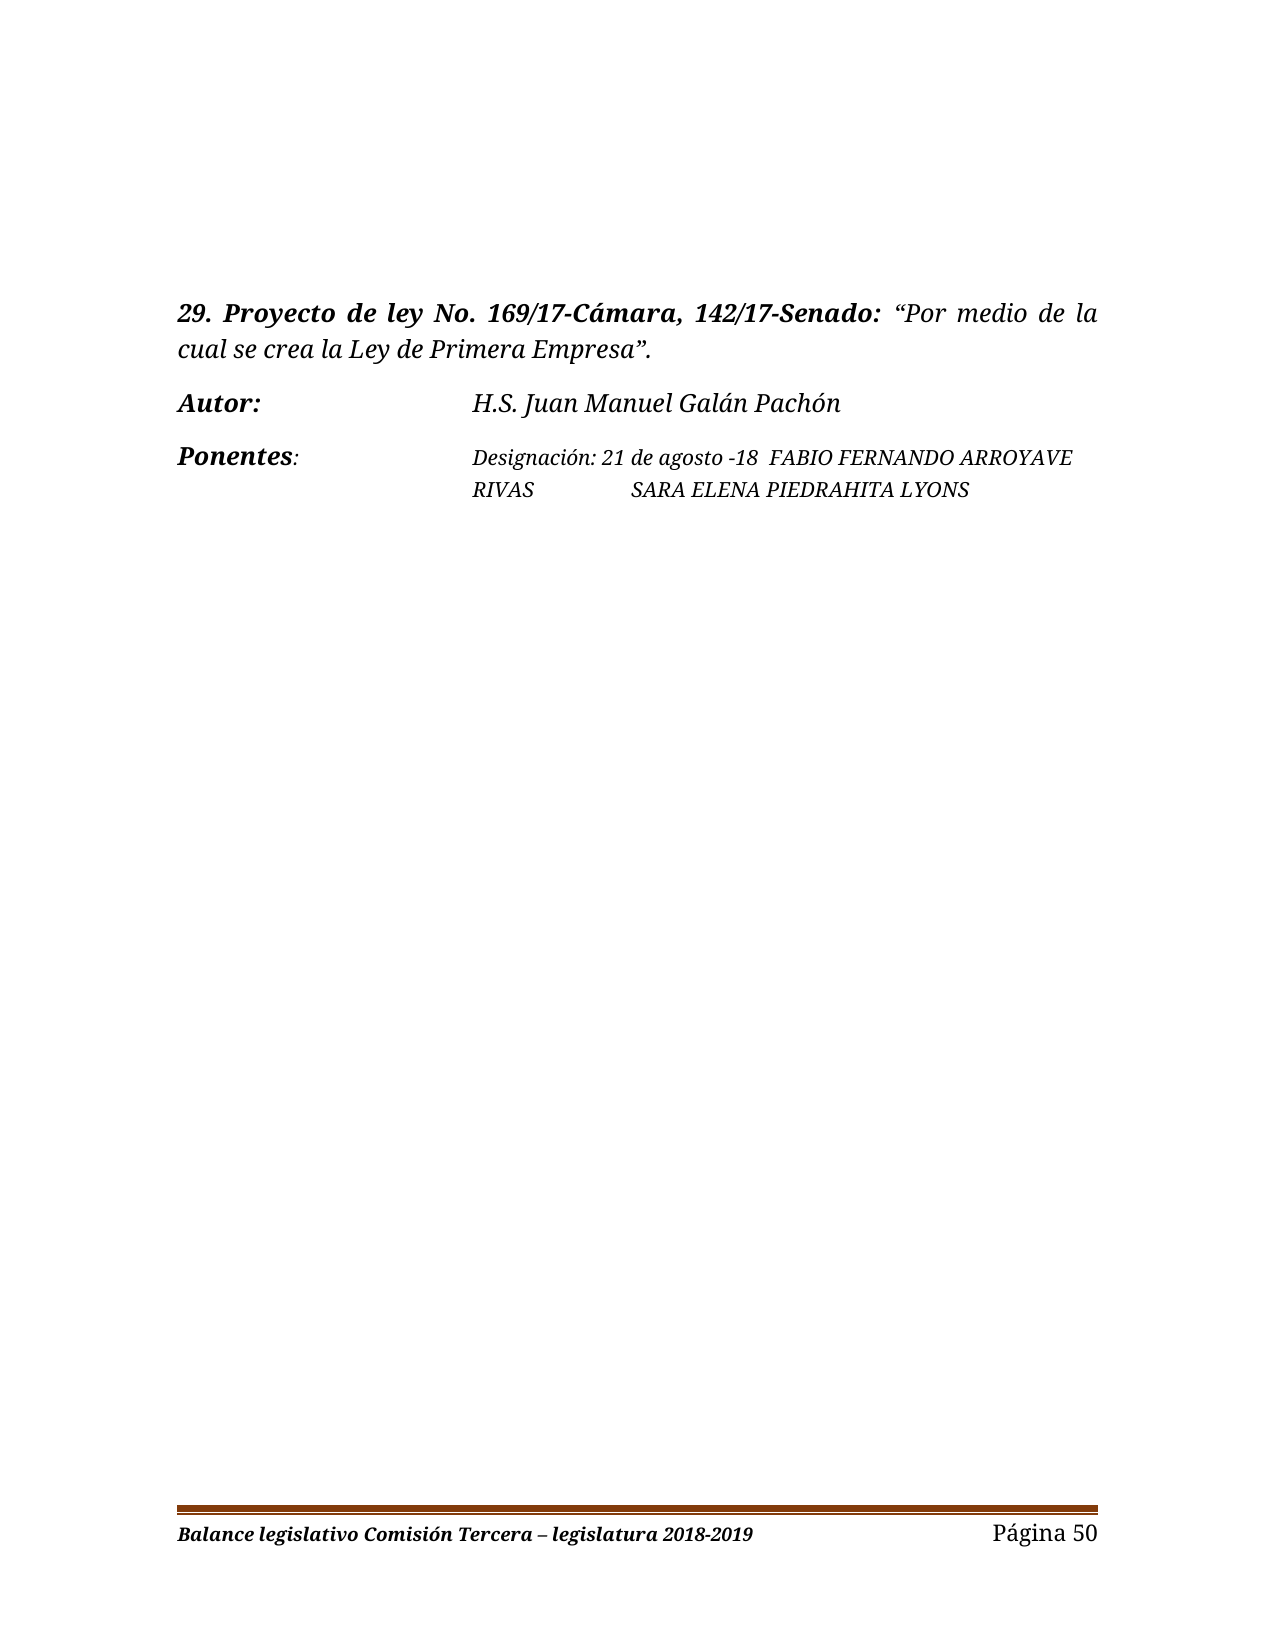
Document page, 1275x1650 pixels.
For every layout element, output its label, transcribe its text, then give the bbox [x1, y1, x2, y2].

text Autor: H.S. Juan Manuel Galán Pachón [177, 386, 1098, 419]
text Ponentes: Designación: 21 de agosto -18 FABIO FERNANDO ARROYAVE RIVAS SARA ELENA PIEDRAHITA LYONS [177, 439, 1098, 504]
text 29. Proyecto de ley No. 169/17-Cámara, 142/17-Senado: “Por medio de la cual se crea la Ley de Primera Empresa”. [177, 295, 1098, 366]
